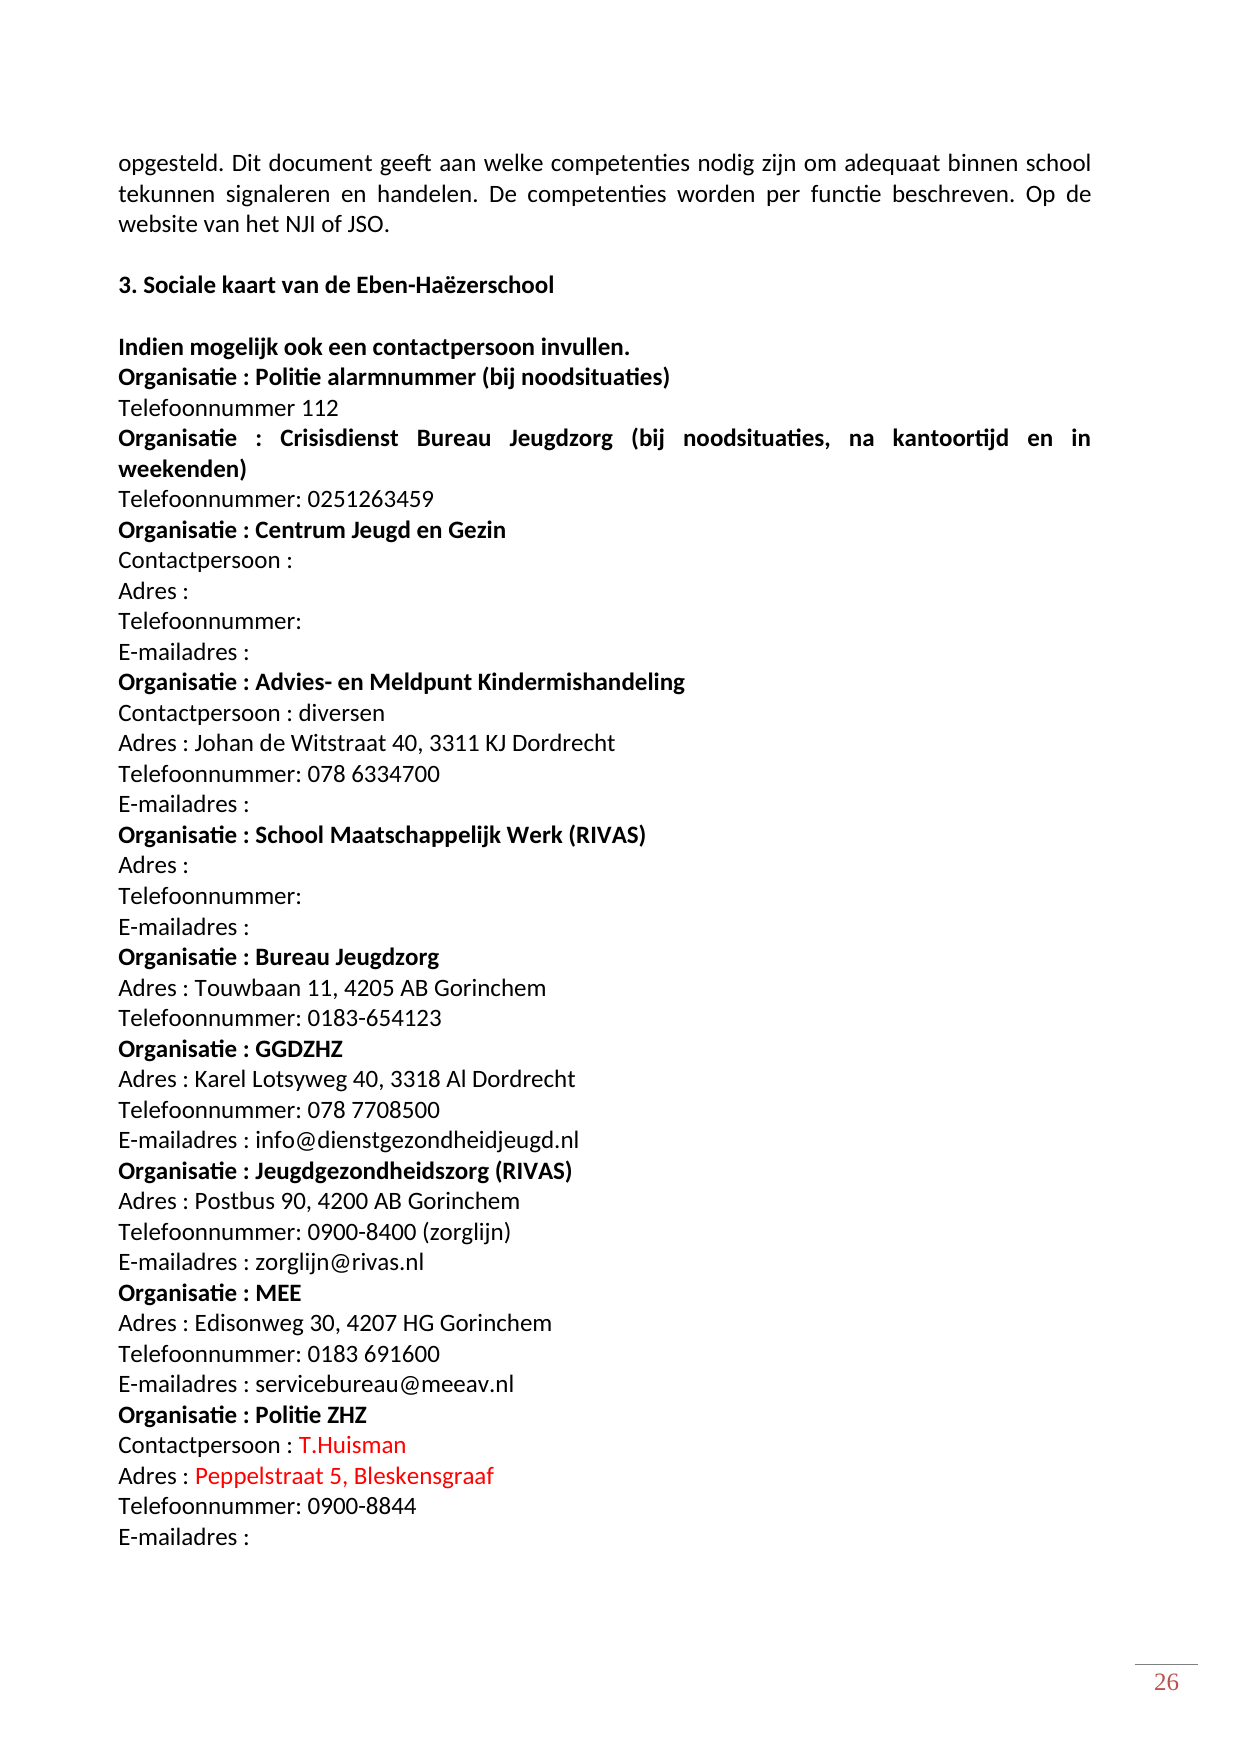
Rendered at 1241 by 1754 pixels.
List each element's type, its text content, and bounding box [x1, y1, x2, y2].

text Indien mogelijk ook een contactpersoon invullen. [118, 331, 1093, 361]
text Telefoonnummer: 0900-8844 [118, 1491, 1093, 1521]
text 3. Sociale kaart van de Eben-Haëzerschool [118, 270, 1093, 300]
text Adres : Edisonweg 30, 4207 HG Gorinchem [118, 1307, 1093, 1338]
text Telefoonnummer 112 [118, 392, 1093, 422]
text Adres : Touwbaan 11, 4205 AB Gorinchem [118, 972, 1093, 1002]
text Telefoonnummer: 078 6334700 [118, 758, 1093, 788]
text Telefoonnummer: [118, 880, 1093, 911]
text E-mailadres : [118, 911, 1093, 941]
text Telefoonnummer: 0183-654123 [118, 1002, 1093, 1033]
text Contactpersoon : diversen [118, 697, 1093, 727]
text Organisatie : Jeugdgezondheidszorg (RIVAS) [118, 1155, 1093, 1185]
text Organisatie : Crisisdienst Bureau Jeugdzorg (bij noodsituaties, na kantoortijd en in weekenden) [118, 422, 1093, 483]
text E-mailadres : zorglijn@rivas.nl [118, 1246, 1093, 1277]
text Contactpersoon : T.Huisman [118, 1429, 1093, 1460]
text Adres : Postbus 90, 4200 AB Gorinchem [118, 1185, 1093, 1216]
text E-mailadres : [118, 1521, 1093, 1552]
text Organisatie : Advies- en Meldpunt Kindermishandeling [118, 666, 1093, 697]
text Adres : Karel Lotsyweg 40, 3318 Al Dordrecht [118, 1063, 1093, 1094]
text Adres : Johan de Witstraat 40, 3311 KJ Dordrecht [118, 727, 1093, 758]
text E-mailadres : [118, 636, 1093, 666]
text E-mailadres : servicebureau@meeav.nl [118, 1368, 1093, 1399]
text Organisatie : School Maatschappelijk Werk (RIVAS) [118, 819, 1093, 849]
text Adres : [118, 575, 1093, 605]
text Contactpersoon : [118, 544, 1093, 575]
text opgesteld. Dit document geeft aan welke competenties nodig zijn om adequaat binnen school tekunnen signaleren en handelen. De competenties worden per functie beschreven. Op de website van het NJI of JSO. [118, 148, 1093, 239]
text Organisatie : MEE [118, 1277, 1093, 1307]
text Adres : Peppelstraat 5, Bleskensgraaf [118, 1460, 1093, 1491]
text Organisatie : Politie alarmnummer (bij noodsituaties) [118, 361, 1093, 392]
text Organisatie : GGDZHZ [118, 1033, 1093, 1063]
text E-mailadres : [118, 788, 1093, 819]
text Telefoonnummer: 0900-8400 (zorglijn) [118, 1216, 1093, 1246]
text Adres : [118, 849, 1093, 880]
text Organisatie : Centrum Jeugd en Gezin [118, 514, 1093, 544]
text Organisatie : Politie ZHZ [118, 1399, 1093, 1429]
text E-mailadres : info@dienstgezondheidjeugd.nl [118, 1124, 1093, 1155]
text Organisatie : Bureau Jeugdzorg [118, 941, 1093, 972]
text Telefoonnummer: [118, 605, 1093, 636]
text Telefoonnummer: 0183 691600 [118, 1338, 1093, 1368]
text Telefoonnummer: 0251263459 [118, 483, 1093, 514]
text Telefoonnummer: 078 7708500 [118, 1094, 1093, 1124]
